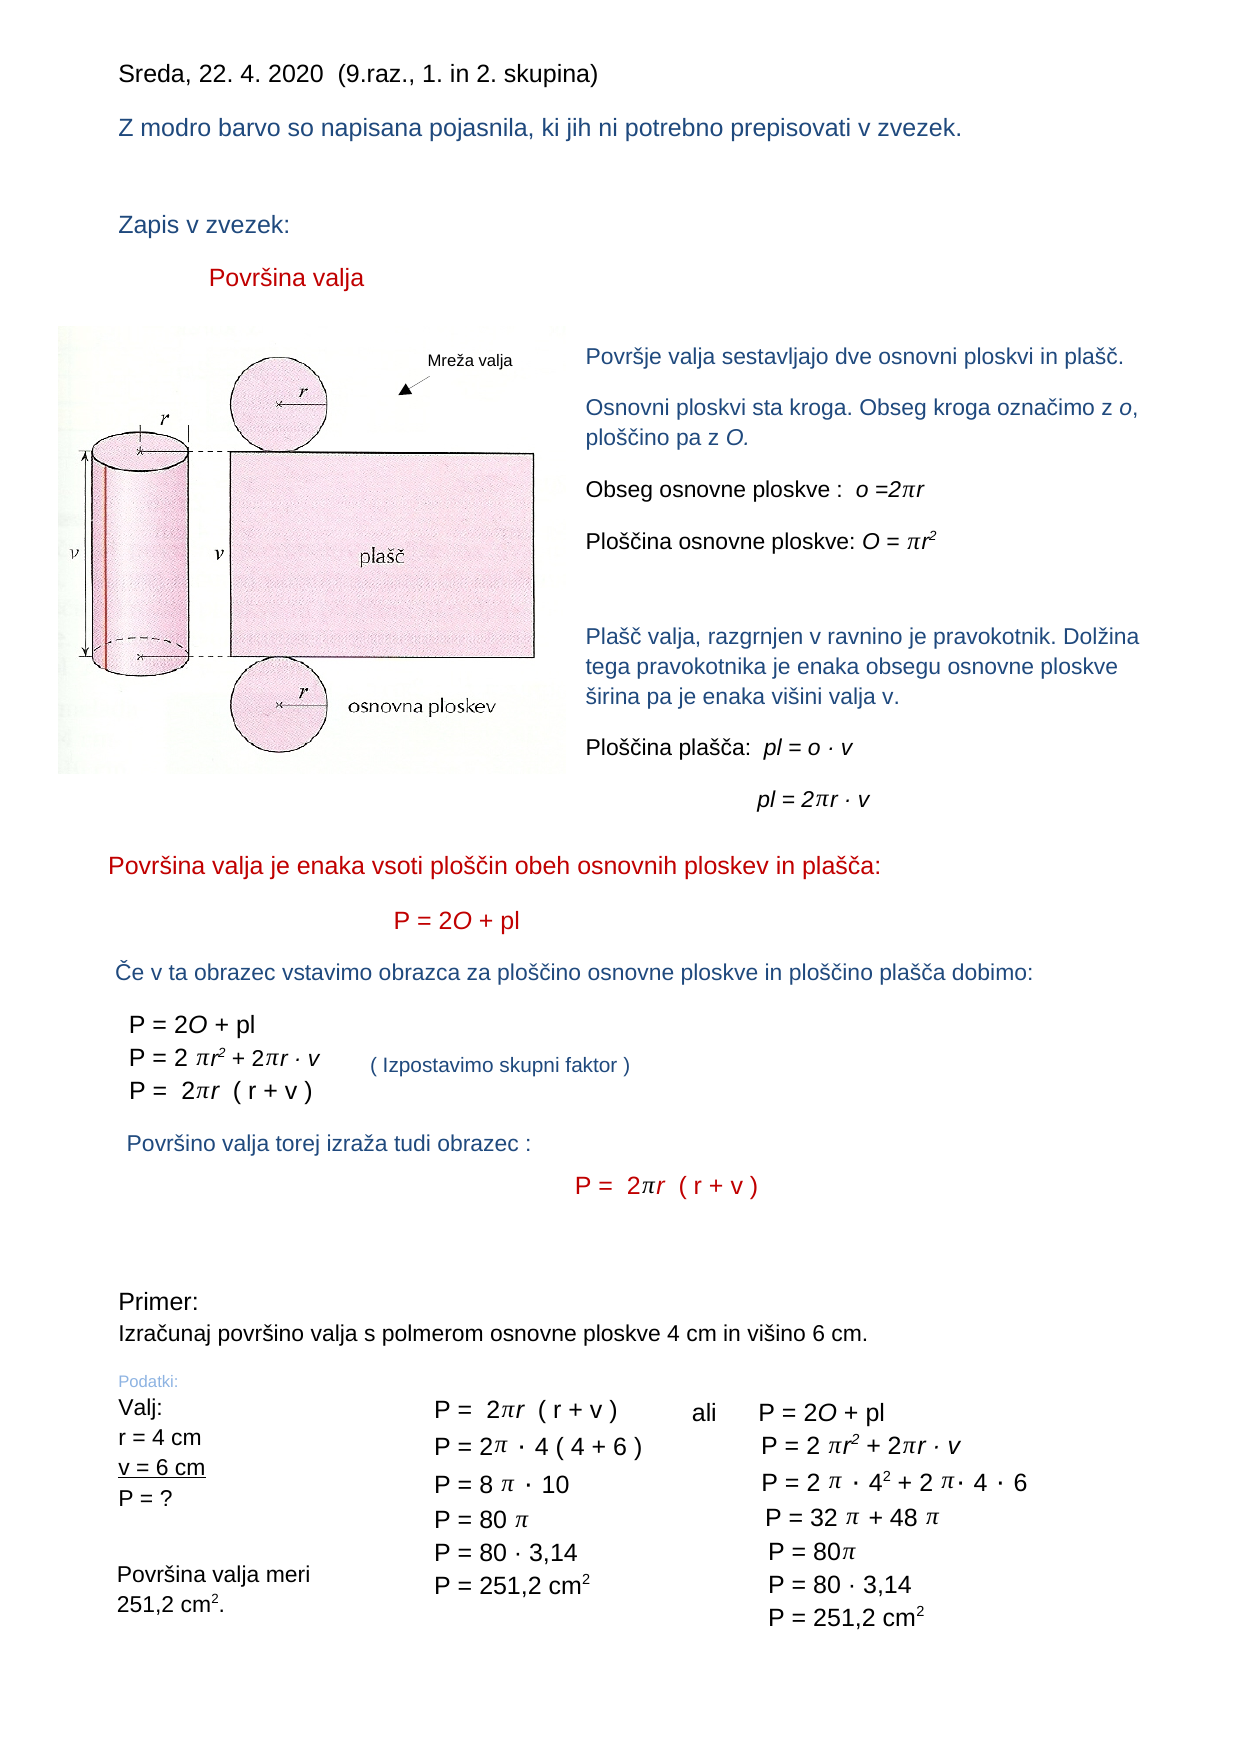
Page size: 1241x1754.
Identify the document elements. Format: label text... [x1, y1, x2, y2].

text P = ? [118, 1484, 1152, 1511]
text r = 4 cm [118, 1424, 1152, 1450]
text Izračunaj površino valja s polmerom osnovne ploskve 4 cm in višino 6 cm. [118, 1320, 1152, 1346]
text Sreda, 22. 4. 2020 (9.raz., 1. in 2. skupina) [118, 59, 1152, 88]
text Primer: [118, 1287, 1152, 1315]
text v = 6 cm [118, 1454, 1152, 1481]
text Površina valja [118, 263, 1152, 292]
text Podatki: [118, 1372, 1152, 1391]
text Z modro barvo so napisana pojasnila, ki jih ni potrebno prepisovati v zvezek. [118, 113, 1152, 142]
text Zapis v zvezek: [118, 209, 1152, 238]
picture [58, 326, 566, 774]
text Valj: [118, 1394, 1152, 1420]
